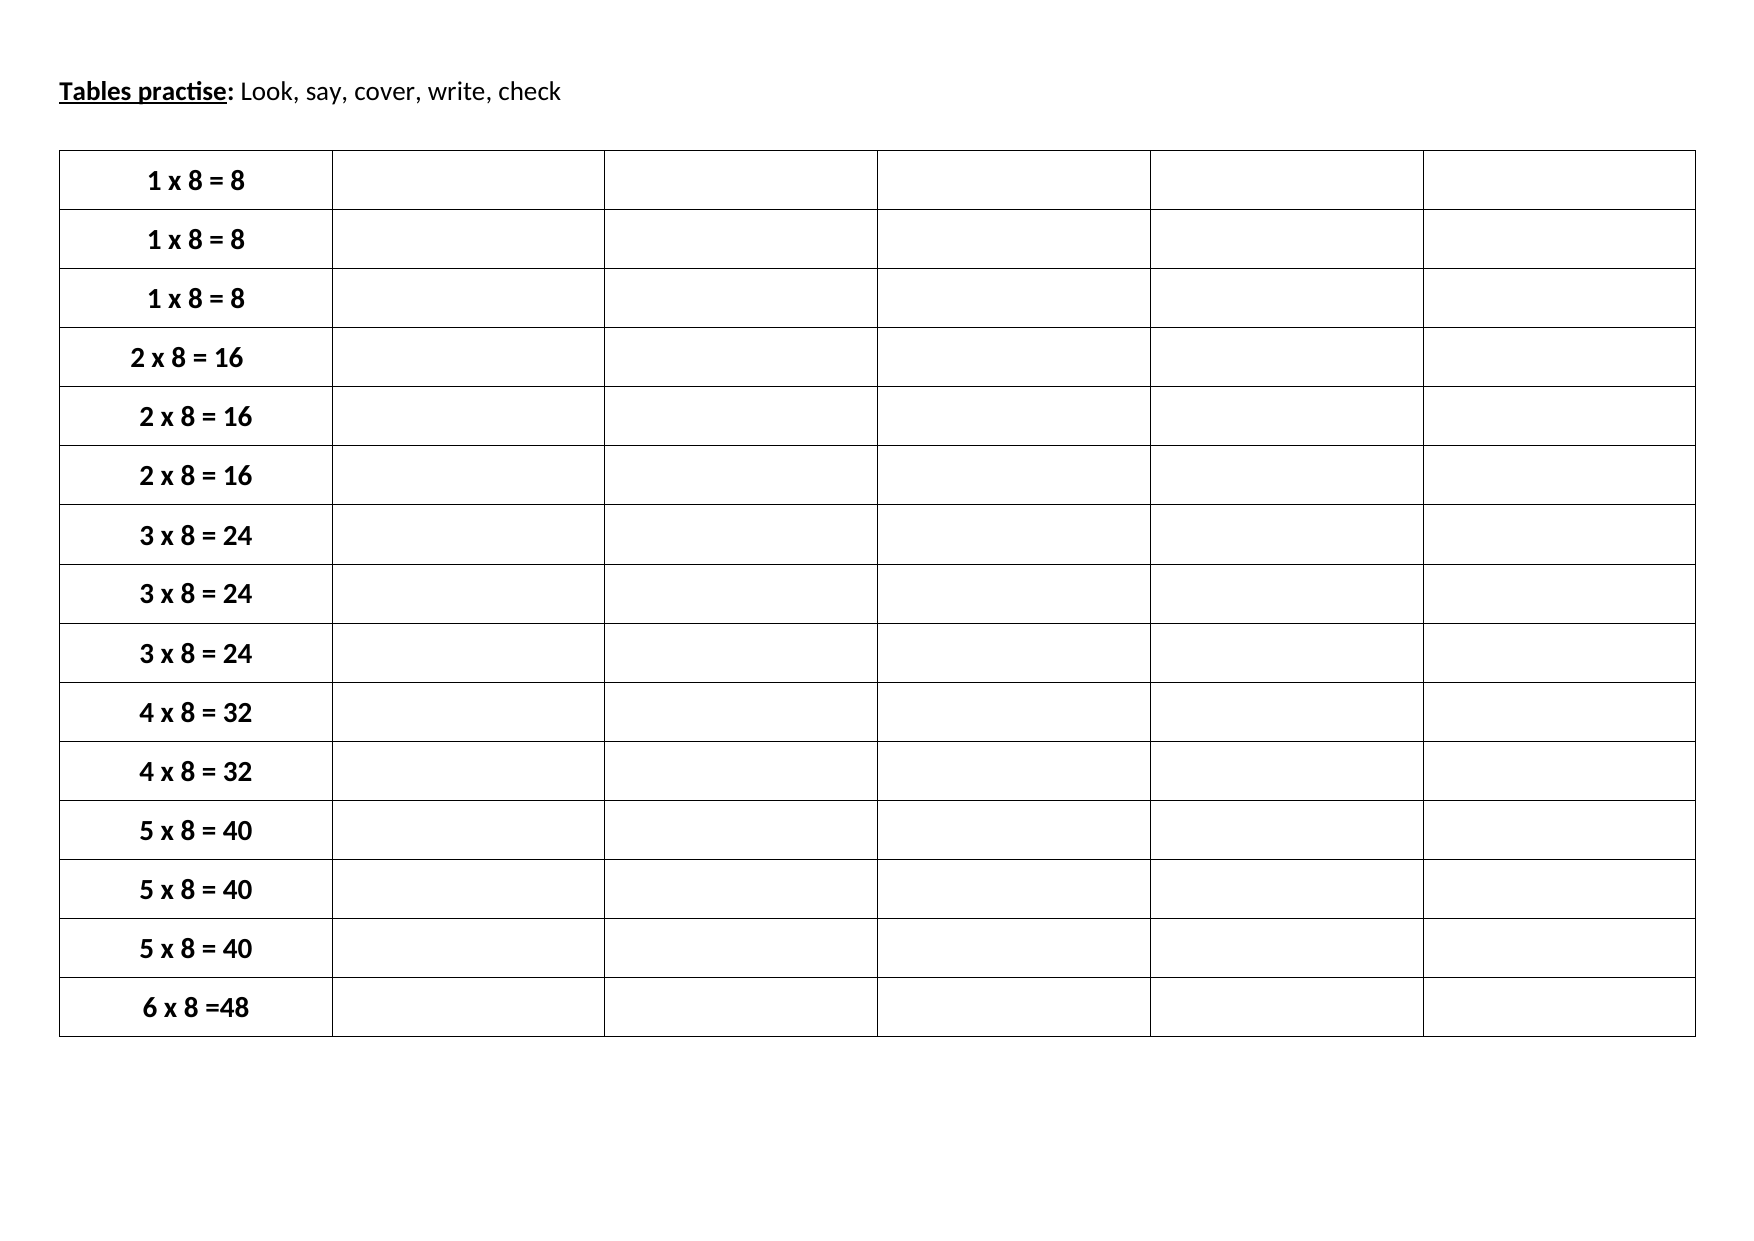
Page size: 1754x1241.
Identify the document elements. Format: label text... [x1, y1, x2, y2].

table_cell [1151, 801, 1423, 859]
table_cell [1151, 210, 1423, 268]
table_cell [1151, 387, 1423, 445]
table_cell [605, 210, 877, 268]
table_cell 5 x 8 = 40 [60, 919, 332, 977]
table_cell [1424, 860, 1695, 918]
table_cell [878, 328, 1150, 386]
table_cell [878, 210, 1150, 268]
table_cell [878, 978, 1150, 1036]
table_cell 1 x 8 = 8 [60, 269, 332, 327]
table_cell [333, 978, 604, 1036]
table_cell [333, 683, 604, 741]
table_cell [333, 269, 604, 327]
table_cell [605, 978, 877, 1036]
table_cell [1424, 742, 1695, 800]
table_cell [333, 565, 604, 622]
table_cell [878, 151, 1150, 209]
table_cell [605, 801, 877, 859]
table_cell [333, 801, 604, 859]
table_cell 5 x 8 = 40 [60, 801, 332, 859]
table_cell [1151, 624, 1423, 682]
table_cell [605, 151, 877, 209]
table_cell [333, 860, 604, 918]
table_cell 2 x 8 = 16 [60, 328, 332, 386]
table_cell [1151, 978, 1423, 1036]
table_cell [1424, 505, 1695, 563]
table_cell [878, 742, 1150, 800]
table_cell [605, 446, 877, 504]
table_cell [605, 742, 877, 800]
table_cell [878, 269, 1150, 327]
table_cell 5 x 8 = 40 [60, 860, 332, 918]
table_cell [1424, 328, 1695, 386]
table_cell [878, 446, 1150, 504]
table_cell 2 x 8 = 16 [60, 387, 332, 445]
table_cell [605, 269, 877, 327]
table_cell [605, 683, 877, 741]
table_cell 4 x 8 = 32 [60, 742, 332, 800]
table_cell [333, 624, 604, 682]
table_cell [878, 387, 1150, 445]
table_cell [333, 742, 604, 800]
table_cell [1424, 624, 1695, 682]
table_cell [1151, 328, 1423, 386]
table_cell [333, 505, 604, 563]
table_cell 1 x 8 = 8 [60, 210, 332, 268]
table_cell [878, 505, 1150, 563]
table_cell [605, 860, 877, 918]
table_cell [1424, 446, 1695, 504]
table_cell [878, 860, 1150, 918]
table_cell [605, 505, 877, 563]
table_cell [1151, 151, 1423, 209]
table_cell [1151, 742, 1423, 800]
table_cell [878, 624, 1150, 682]
table_cell [605, 624, 877, 682]
table_cell [605, 328, 877, 386]
table_cell [1424, 683, 1695, 741]
table_cell [1424, 387, 1695, 445]
table_cell [878, 565, 1150, 622]
table_cell 4 x 8 = 32 [60, 683, 332, 741]
table_cell [1151, 919, 1423, 977]
table_cell [1424, 978, 1695, 1036]
table_cell [878, 801, 1150, 859]
table_cell [1424, 919, 1695, 977]
table_cell [333, 387, 604, 445]
table_cell 3 x 8 = 24 [60, 565, 332, 622]
table_cell [1151, 269, 1423, 327]
table_cell [1151, 683, 1423, 741]
table_cell [1424, 801, 1695, 859]
table_cell [605, 919, 877, 977]
table_cell [1424, 151, 1695, 209]
table_cell [333, 919, 604, 977]
table_cell 1 x 8 = 8 [60, 151, 332, 209]
table_cell [1424, 210, 1695, 268]
table_cell [1424, 269, 1695, 327]
table_cell [605, 565, 877, 622]
table_cell [333, 210, 604, 268]
table_cell [1151, 505, 1423, 563]
table_cell [1151, 860, 1423, 918]
table_cell 3 x 8 = 24 [60, 505, 332, 563]
table_cell [605, 387, 877, 445]
table_cell [1151, 446, 1423, 504]
table_cell [333, 151, 604, 209]
table_cell [1424, 565, 1695, 622]
table_cell [1151, 565, 1423, 622]
table_cell [333, 328, 604, 386]
table_cell 2 x 8 = 16 [60, 446, 332, 504]
table_cell 6 x 8 =48 [60, 978, 332, 1036]
table_cell 3 x 8 = 24 [60, 624, 332, 682]
table_cell [878, 683, 1150, 741]
table_cell [333, 446, 604, 504]
table_cell [878, 919, 1150, 977]
